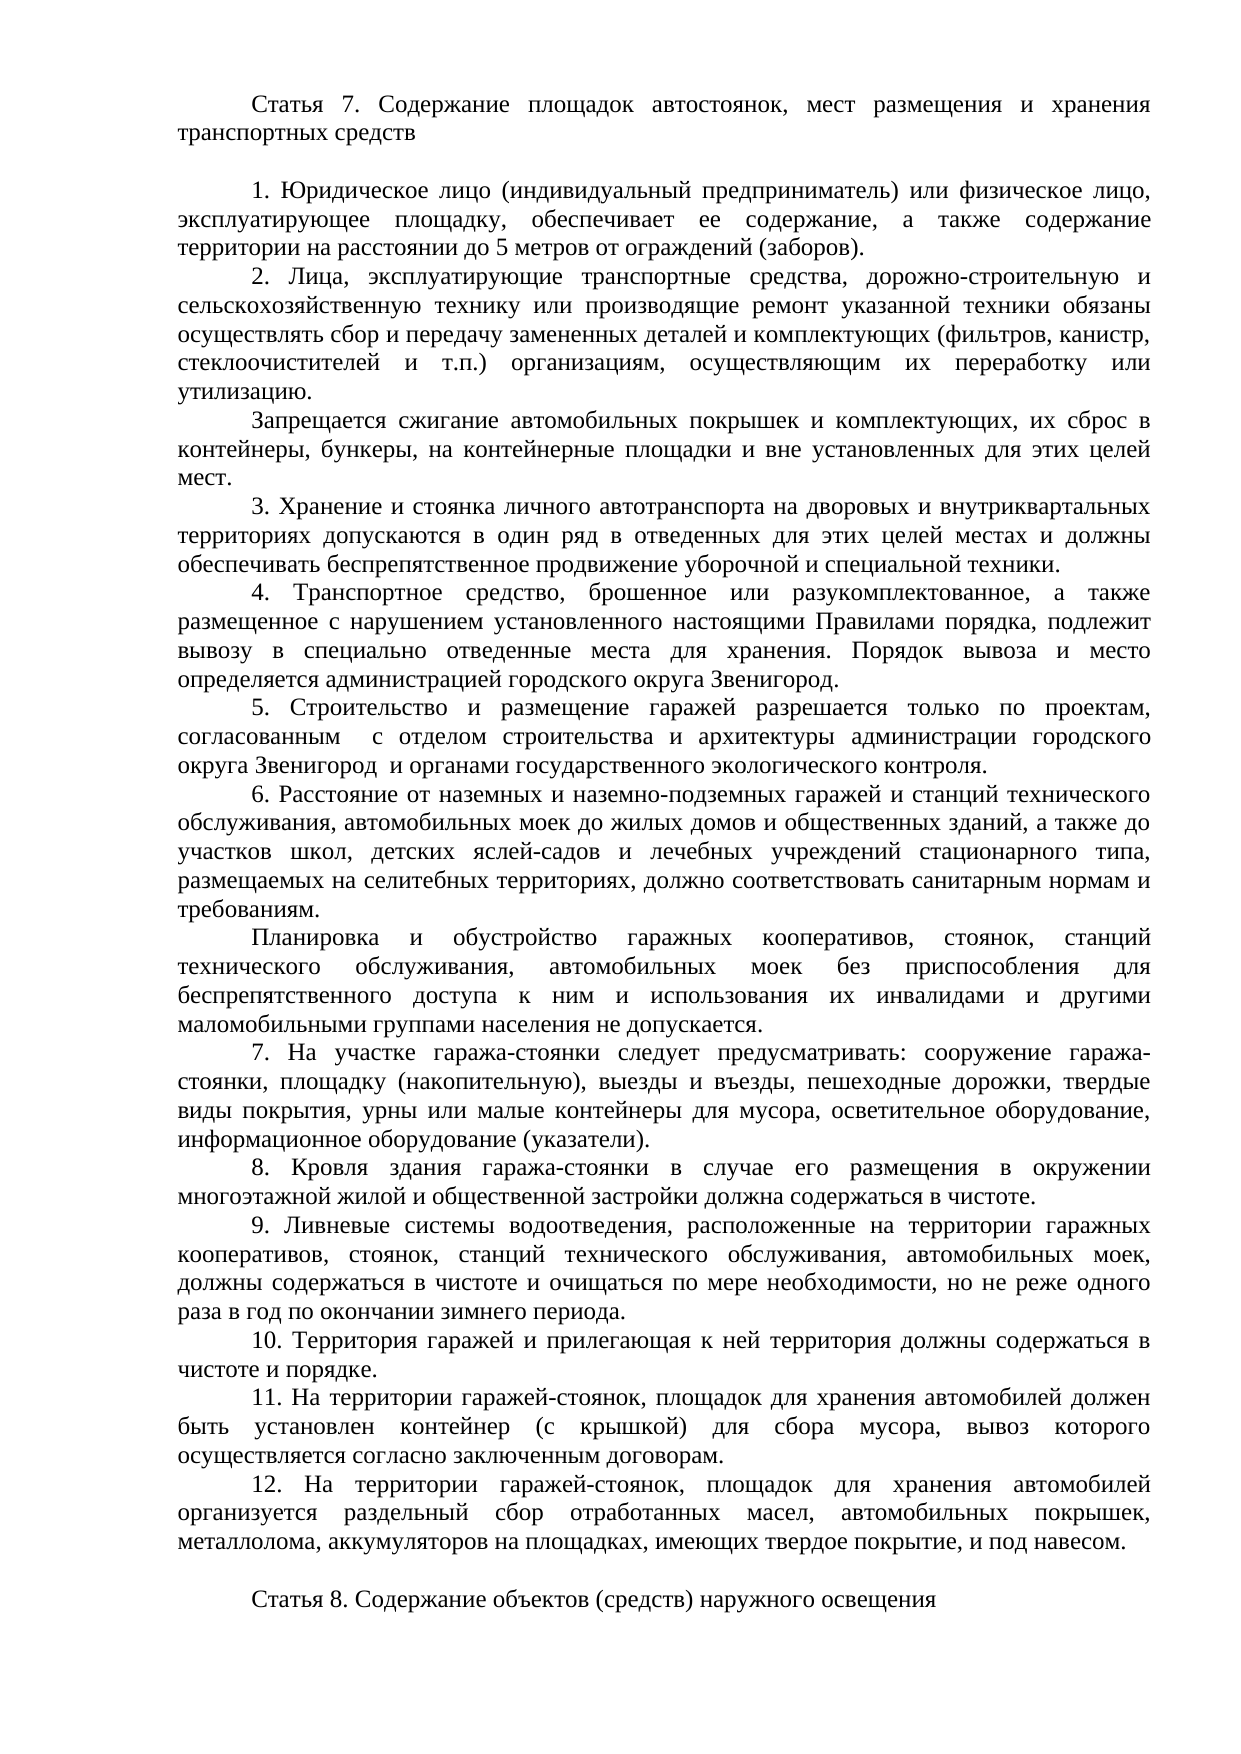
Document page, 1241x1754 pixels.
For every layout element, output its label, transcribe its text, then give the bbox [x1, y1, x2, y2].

text Статья 7. Содержание площадок автостоянок, мест размещения и хранения транспортных средств [177, 89, 1152, 146]
text 4. Транспортное средство, брошенное или разукомплектованное, а также размещенное с нарушением установленного настоящими Правилами порядка, подлежит вывозу в специально отведенные места для хранения. Порядок вывоза и место определяется администрацией городского округа Звенигород. [177, 577, 1152, 692]
text 9. Ливневые системы водоотведения, расположенные на территории гаражных кооперативов, стоянок, станций технического обслуживания, автомобильных моек, должны содержаться в чистоте и очищаться по мере необходимости, но не реже одного раза в год по окончании зимнего периода. [177, 1210, 1152, 1325]
text Планировка и обустройство гаражных кооперативов, стоянок, станций технического обслуживания, автомобильных моек без приспособления для беспрепятственного доступа к ним и использования их инвалидами и другими маломобильными группами населения не допускается. [177, 922, 1152, 1037]
text 11. На территории гаражей-стоянок, площадок для хранения автомобилей должен быть установлен контейнер (с крышкой) для сбора мусора, вывоз которого осуществляется согласно заключенным договорам. [177, 1382, 1152, 1469]
text 10. Территория гаражей и прилегающая к ней территория должны содержаться в чистоте и порядке. [177, 1325, 1152, 1382]
text 2. Лица, эксплуатирующие транспортные средства, дорожно-строительную и сельскохозяйственную технику или производящие ремонт указанной техники обязаны осуществлять сбор и передачу замененных деталей и комплектующих (фильтров, канистр, стеклоочистителей и т.п.) организациям, осуществляющим их переработку или утилизацию. [177, 261, 1152, 405]
text 5. Строительство и размещение гаражей разрешается только по проектам, согласованным с отделом строительства и архитектуры администрации городского округа Звенигород и органами государственного экологического контроля. [177, 692, 1152, 779]
text Статья 8. Содержание объектов (средств) наружного освещения [177, 1584, 1152, 1612]
text 1. Юридическое лицо (индивидуальный предприниматель) или физическое лицо, эксплуатирующее площадку, обеспечивает ее содержание, а также содержание территории на расстоянии до 5 метров от ограждений (заборов). [177, 175, 1152, 261]
text Запрещается сжигание автомобильных покрышек и комплектующих, их сброс в контейнеры, бункеры, на контейнерные площадки и вне установленных для этих целей мест. [177, 405, 1152, 491]
text 3. Хранение и стоянка личного автотранспорта на дворовых и внутриквартальных территориях допускаются в один ряд в отведенных для этих целей местах и должны обеспечивать беспрепятственное продвижение уборочной и специальной техники. [177, 491, 1152, 577]
text 8. Кровля здания гаража-стоянки в случае его размещения в окружении многоэтажной жилой и общественной застройки должна содержаться в чистоте. [177, 1152, 1152, 1210]
text 6. Расстояние от наземных и наземно-подземных гаражей и станций технического обслуживания, автомобильных моек до жилых домов и общественных зданий, а также до участков школ, детских яслей-садов и лечебных учреждений стационарного типа, размещаемых на селитебных территориях, должно соответствовать санитарным нормам и требованиям. [177, 779, 1152, 922]
text 12. На территории гаражей-стоянок, площадок для хранения автомобилей организуется раздельный сбор отработанных масел, автомобильных покрышек, металлолома, аккумуляторов на площадках, имеющих твердое покрытие, и под навесом. [177, 1469, 1152, 1555]
text 7. На участке гаража-стоянки следует предусматривать: сооружение гаража-стоянки, площадку (накопительную), выезды и въезды, пешеходные дорожки, твердые виды покрытия, урны или малые контейнеры для мусора, осветительное оборудование, информационное оборудование (указатели). [177, 1037, 1152, 1152]
